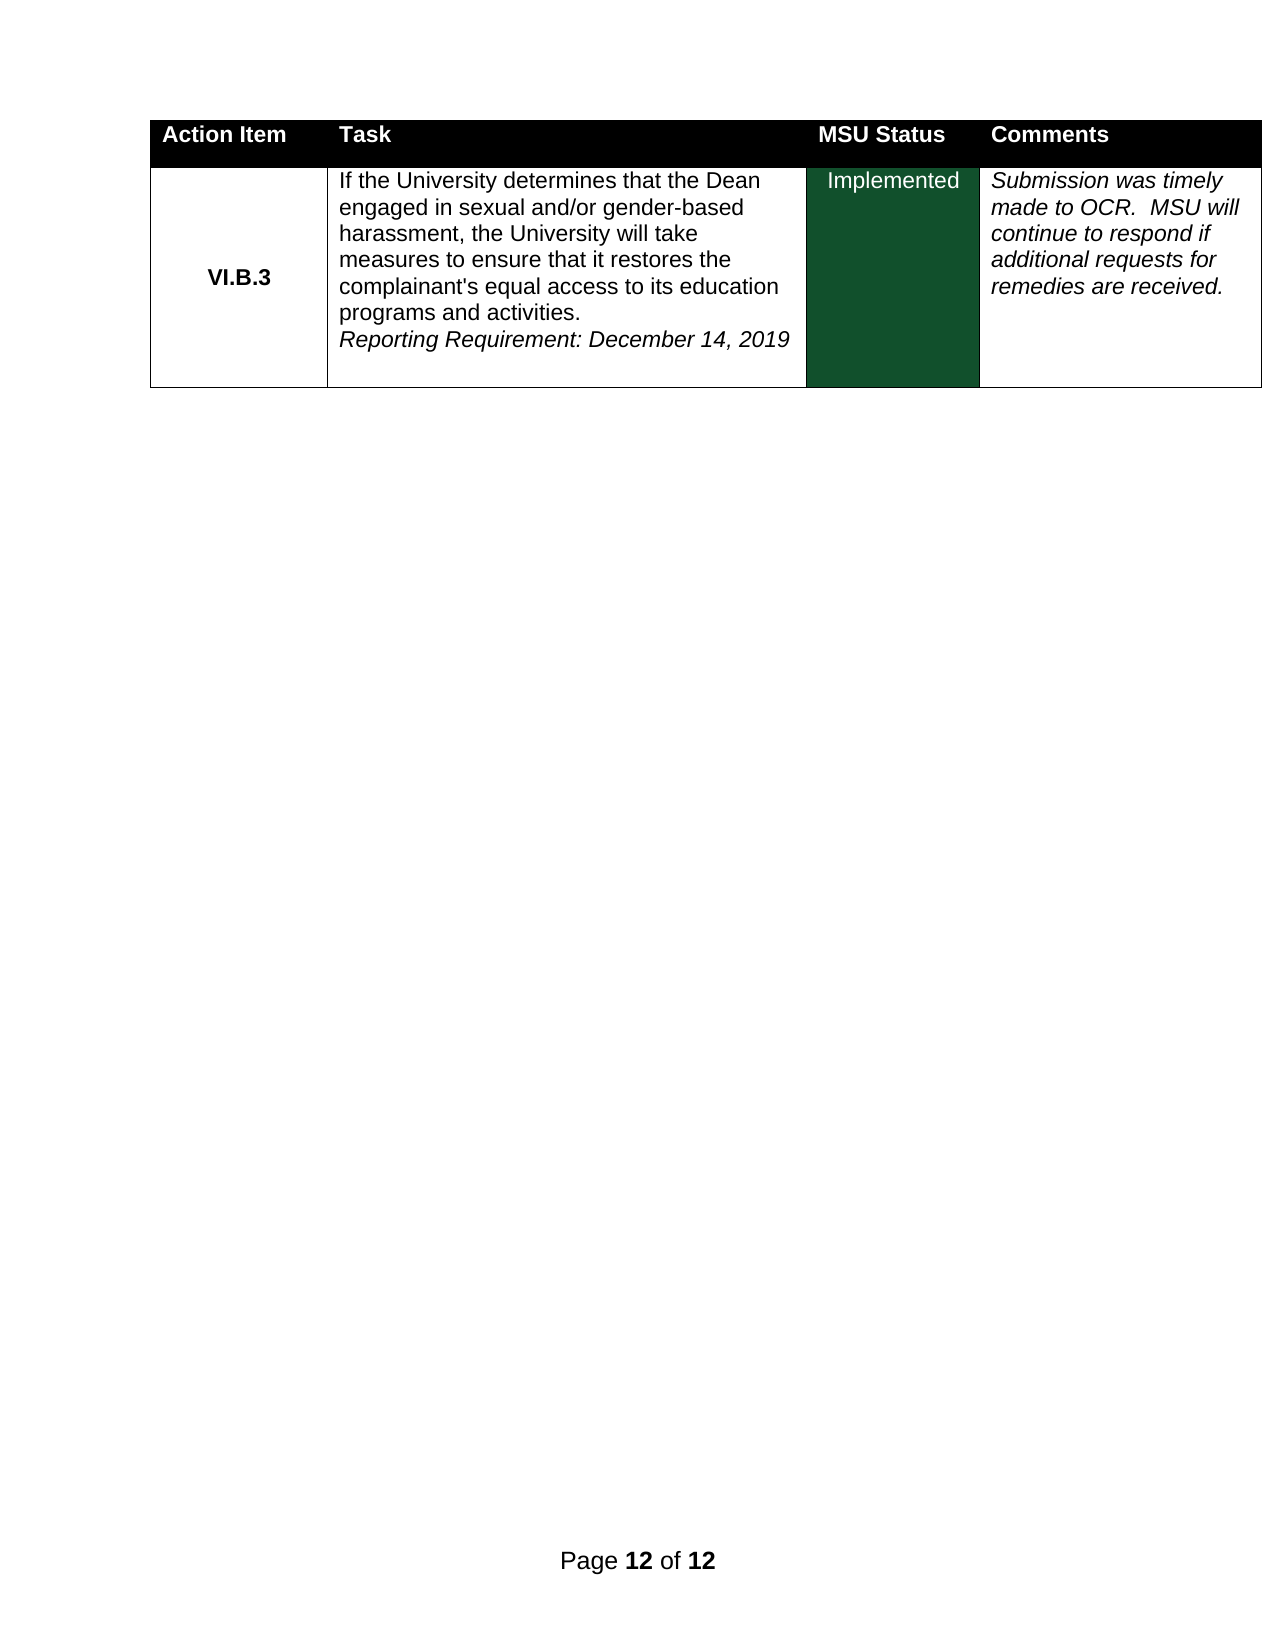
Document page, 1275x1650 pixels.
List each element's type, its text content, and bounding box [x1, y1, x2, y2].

table_cell Implemented [807, 168, 979, 387]
table_cell If the University determines that the Dean engaged in sexual and/or gender-based harassment, the University will take measures to ensure that it restores the complainant's equal access to its education programs and activities. Reporting Requirement: December 14, 2019 [328, 168, 806, 387]
table_header Action Item [151, 121, 327, 166]
table_header Comments [980, 121, 1261, 166]
table_header MSU Status [807, 121, 979, 166]
table_cell Submission was timely made to OCR. MSU will continue to respond if additional requests for remedies are received. [980, 168, 1261, 387]
table_cell VI.B.3 [151, 168, 327, 387]
table_header Task [328, 121, 806, 166]
